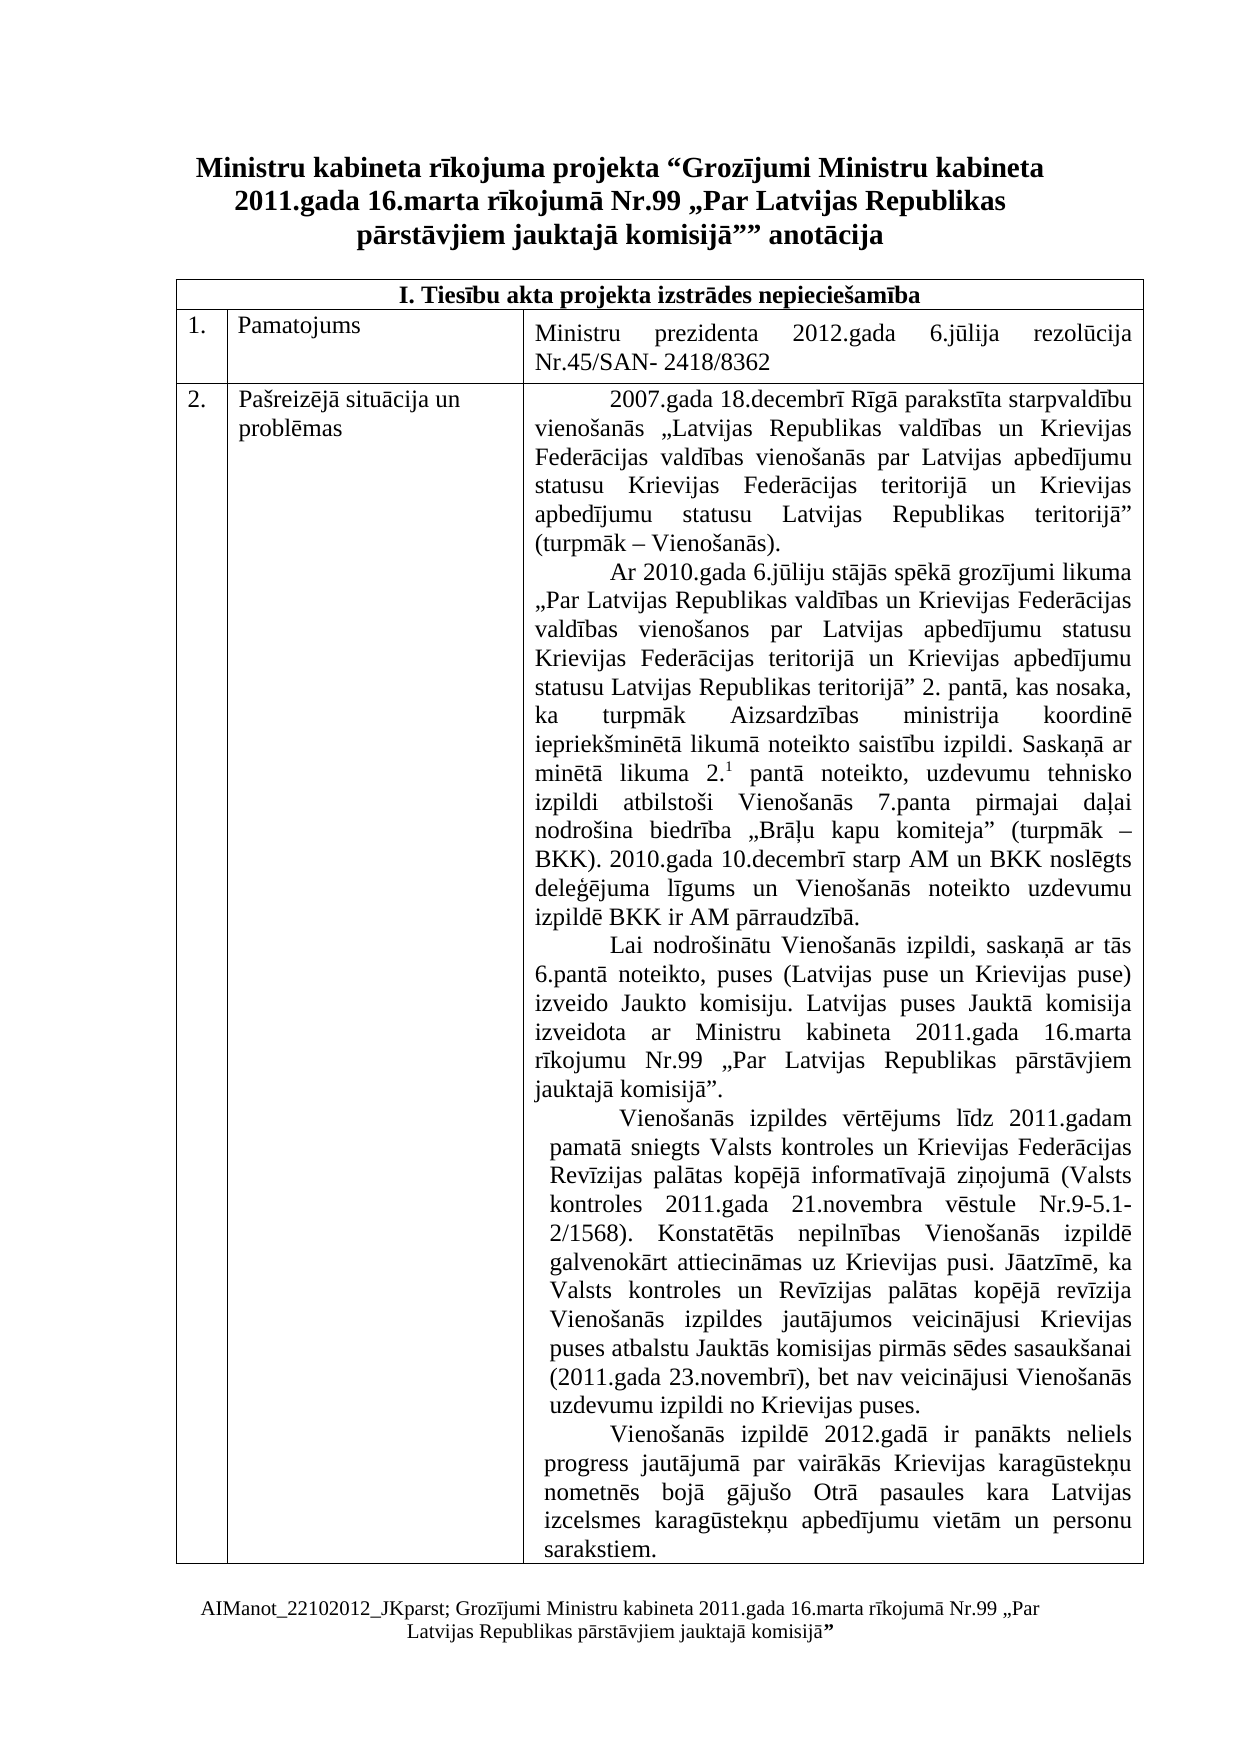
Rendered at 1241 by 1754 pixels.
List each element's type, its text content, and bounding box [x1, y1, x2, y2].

table_header I. Tiesību akta projekta izstrādes nepieciešamība [177, 280, 1143, 309]
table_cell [228, 384, 523, 1563]
table_cell Pamatojums [228, 310, 523, 383]
table_cell 1. [177, 310, 227, 383]
table_cell Ministru prezidenta 2012.gada 6.jūlija rezolūcija Nr.45/SAN- 2418/8362 [524, 310, 1143, 383]
text Ministru kabineta rīkojuma projekta “Grozījumi Ministru kabineta 2011.gada 16.marta rīkojumā Nr.99 „Par Latvijas Republikas pārstāvjiem jauktajā komisijā”” anotācija [187, 150, 1053, 251]
table_cell 2. [177, 384, 227, 1563]
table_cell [524, 384, 1143, 1563]
